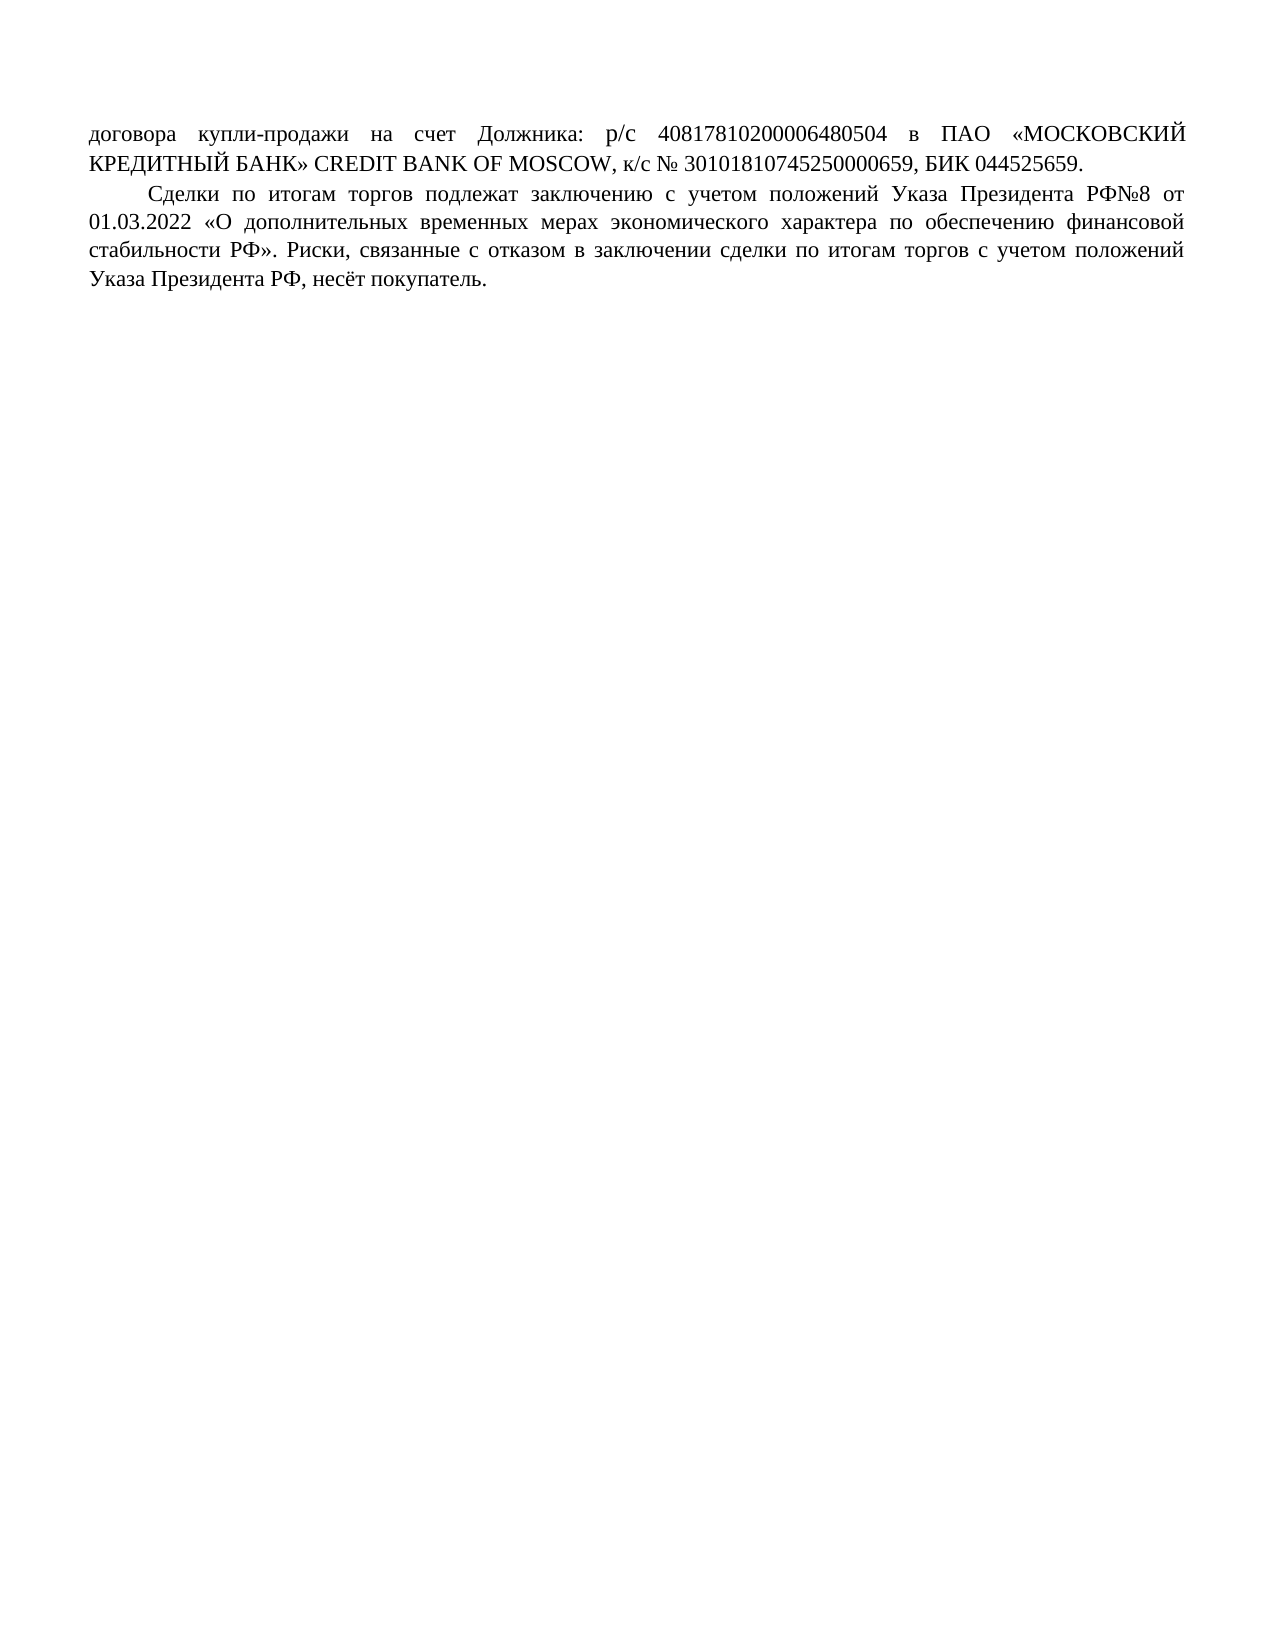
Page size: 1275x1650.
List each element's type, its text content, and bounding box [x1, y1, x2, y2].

text Сделки по итогам торгов подлежат заключению с учетом положений Указа Президента РФ№8 от 01.03.2022 «О дополнительных временных мерах экономического характера по обеспечению финансовой стабильности РФ». Риски, связанные с отказом в заключении сделки по итогам торгов с учетом положений Указа Президента РФ, несёт покупатель. [88, 179, 1186, 291]
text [88, 118, 1186, 177]
